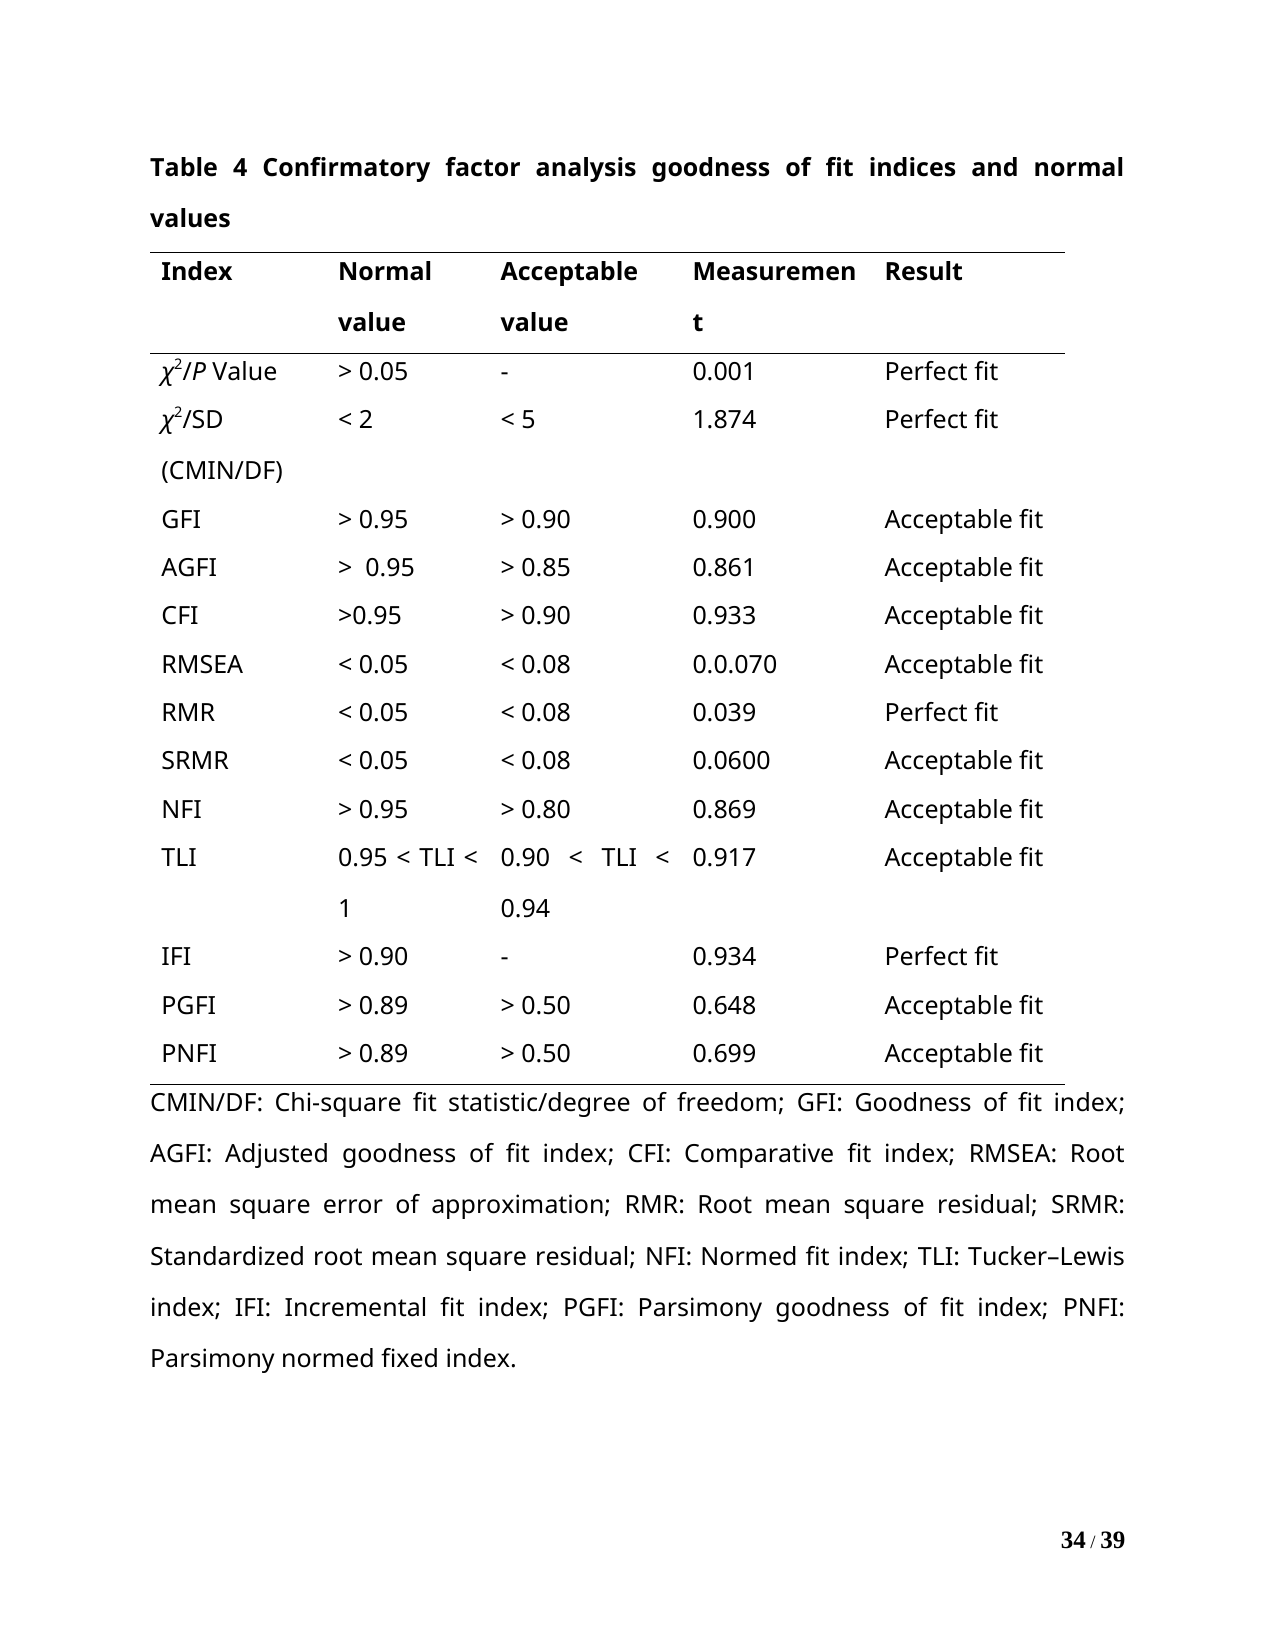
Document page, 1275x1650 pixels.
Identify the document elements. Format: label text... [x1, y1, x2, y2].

table_cell > 0.89 [327, 987, 489, 1036]
table_cell Acceptable fit [873, 501, 1065, 549]
table_cell 0.0600 [681, 743, 873, 791]
table_cell Acceptable fit [873, 550, 1065, 598]
table_cell 0.934 [681, 939, 873, 987]
table_cell CFI [150, 598, 327, 646]
table_cell > 0.89 [327, 1036, 489, 1084]
table_cell < 0.08 [489, 695, 681, 743]
table_cell >0.95 [327, 598, 489, 646]
table_cell Perfect fit [873, 939, 1065, 987]
table_cell χ2/SD (CMIN/DF) [150, 402, 327, 501]
table_cell RMSEA [150, 646, 327, 694]
table_cell Perfect fit [873, 402, 1065, 501]
table_cell TLI [150, 840, 327, 939]
table_cell Acceptable fit [873, 743, 1065, 791]
table_cell < 0.05 [327, 695, 489, 743]
table_cell Acceptable fit [873, 987, 1065, 1036]
table_header Result [873, 253, 1065, 352]
table_header Measurement [681, 253, 873, 352]
text CMIN/DF: Chi-square fit statistic/degree of freedom; GFI: Goodness of fit index; AGFI: Adjusted goodness of fit index; CFI: Comparative fit index; RMSEA: Root mean square error of approximation; RMR: Root mean square residual; SRMR: Standardized root mean square residual; NFI: Normed fit index; TLI: Tucker–Lewis index; IFI: Incremental fit index; PGFI: Parsimony goodness of fit index; PNFI: Parsimony normed fixed index. [150, 1085, 1125, 1374]
table_cell 0.900 [681, 501, 873, 549]
table_cell Acceptable fit [873, 646, 1065, 694]
table_cell > 0.50 [489, 1036, 681, 1084]
table_cell NFI [150, 791, 327, 839]
table_cell > 0.90 [327, 939, 489, 987]
table_cell - [489, 939, 681, 987]
table_cell 0.699 [681, 1036, 873, 1084]
table_cell 0.039 [681, 695, 873, 743]
table_cell Perfect fit [873, 695, 1065, 743]
table_cell > 0.85 [489, 550, 681, 598]
table_cell AGFI [150, 550, 327, 598]
table_cell PNFI [150, 1036, 327, 1084]
table_cell > 0.95 [327, 501, 489, 549]
table_cell < 0.05 [327, 646, 489, 694]
table_cell > 0.90 [489, 598, 681, 646]
table_cell > 0.05 [327, 354, 489, 402]
table_cell > 0.50 [489, 987, 681, 1036]
table_cell 0.001 [681, 354, 873, 402]
table_cell SRMR [150, 743, 327, 791]
table_cell > 0.95 [327, 791, 489, 839]
table_cell RMR [150, 695, 327, 743]
table_cell 0.0.070 [681, 646, 873, 694]
table_cell < 0.08 [489, 743, 681, 791]
table_cell < 0.08 [489, 646, 681, 694]
table_cell 0.869 [681, 791, 873, 839]
table_cell 0.90 < TLI < 0.94 [489, 840, 681, 939]
table_cell χ2/P Value [150, 354, 327, 402]
table_header Normal value [327, 253, 489, 352]
table_cell IFI [150, 939, 327, 987]
table_cell Perfect fit [873, 354, 1065, 402]
table_cell 0.933 [681, 598, 873, 646]
table_cell < 0.05 [327, 743, 489, 791]
table_cell 0.648 [681, 987, 873, 1036]
table_header Acceptable value [489, 253, 681, 352]
table_cell PGFI [150, 987, 327, 1036]
table_cell > 0.95 [327, 550, 489, 598]
table_cell - [489, 354, 681, 402]
table_cell 0.95 < TLI < 1 [327, 840, 489, 939]
table_cell > 0.80 [489, 791, 681, 839]
table_cell < 5 [489, 402, 681, 501]
table_cell > 0.90 [489, 501, 681, 549]
table_cell Acceptable fit [873, 840, 1065, 939]
table_cell 1.874 [681, 402, 873, 501]
table_cell GFI [150, 501, 327, 549]
table_cell 0.861 [681, 550, 873, 598]
text Table 4 Confirmatory factor analysis goodness of fit indices and normal values [150, 150, 1125, 235]
table_header Index [150, 253, 327, 352]
table_cell 0.917 [681, 840, 873, 939]
table_cell Acceptable fit [873, 791, 1065, 839]
table_cell < 2 [327, 402, 489, 501]
table_cell Acceptable fit [873, 598, 1065, 646]
table_cell Acceptable fit [873, 1036, 1065, 1084]
